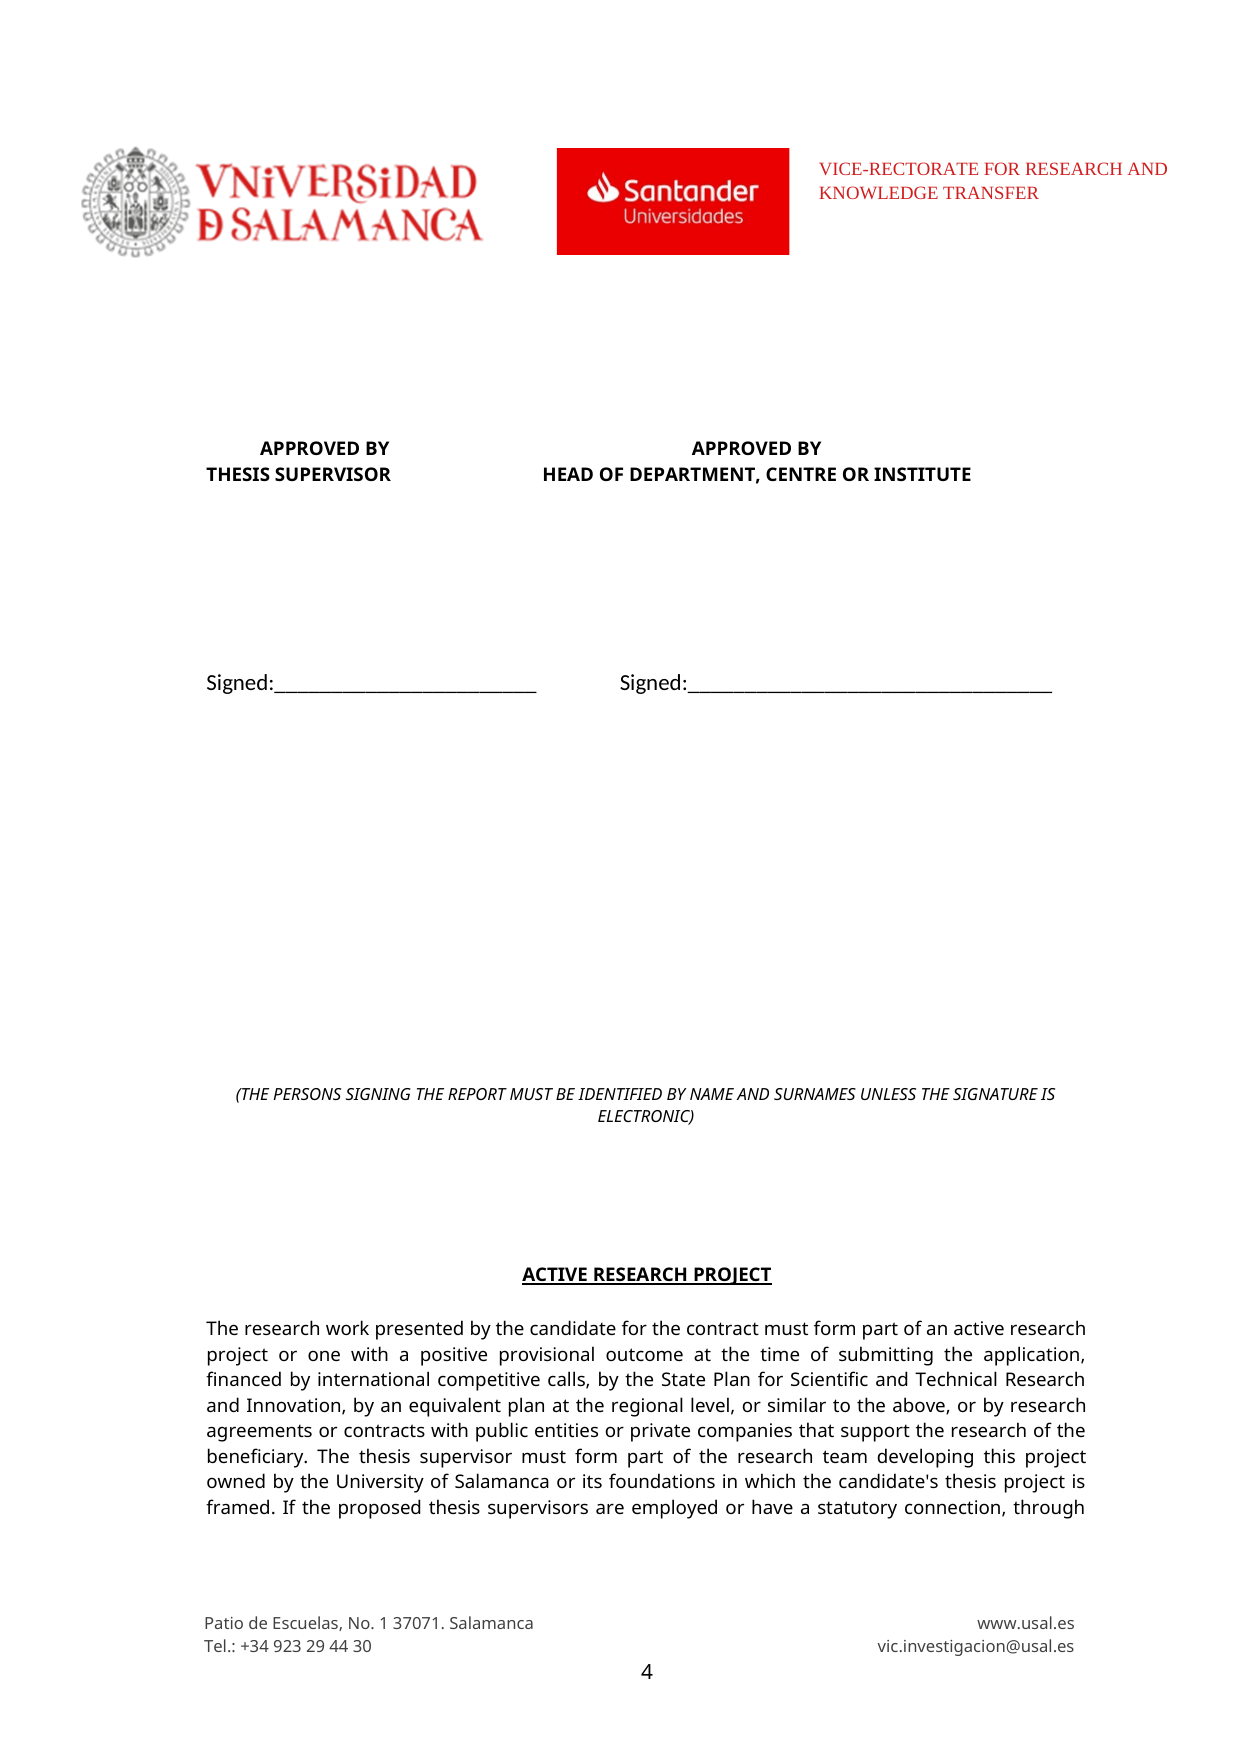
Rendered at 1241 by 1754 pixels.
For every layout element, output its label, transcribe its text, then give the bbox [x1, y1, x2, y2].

text (THE PERSONS SIGNING THE REPORT MUST BE IDENTIFIED BY NAME AND SURNAMES UNLESS THE SIGNATURE IS ELECTRONIC) [206, 1082, 1087, 1128]
text ACTIVE RESEARCH PROJECT [206, 1262, 1087, 1287]
text Signed:_______________________ Signed:________________________________ [206, 668, 1087, 696]
text Thesis supervisor Head of Department, CENTRE OR INSTITUTE [206, 461, 1092, 486]
picture [556, 148, 790, 255]
picture [80, 139, 488, 264]
text Approved by Approved by [206, 435, 1092, 461]
